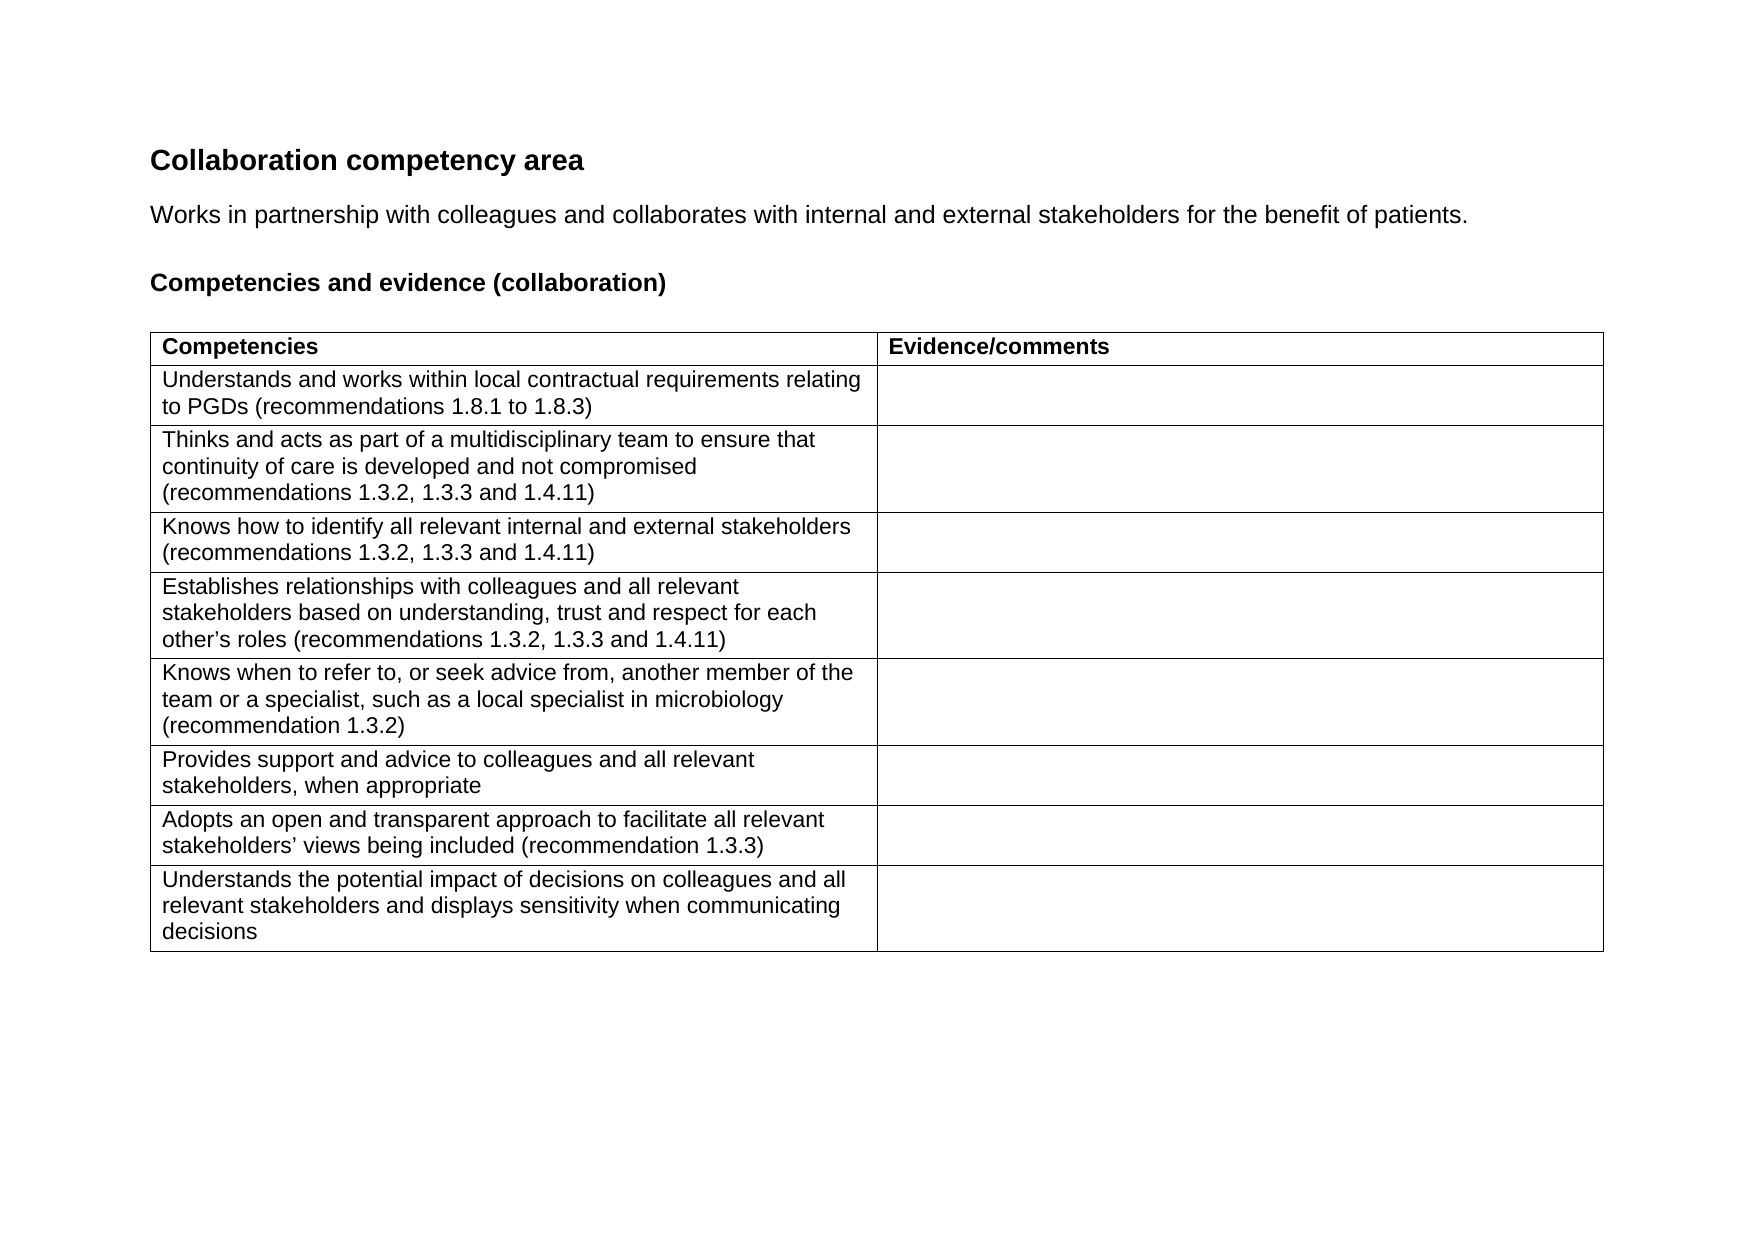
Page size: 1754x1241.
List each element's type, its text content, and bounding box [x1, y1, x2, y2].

table_header Evidence/comments [878, 333, 1603, 365]
table_cell [878, 366, 1603, 425]
table_cell Provides support and advice to colleagues and all relevant stakeholders, when appropriate [151, 746, 877, 804]
table_cell [878, 513, 1603, 572]
table_cell [878, 806, 1603, 864]
table_header Competencies [151, 333, 877, 365]
table_cell Knows how to identify all relevant internal and external stakeholders (recommendations 1.3.2, 1.3.3 and 1.4.11) [151, 513, 877, 572]
table_cell Thinks and acts as part of a multidisciplinary team to ensure that continuity of care is developed and not compromised (recommendations 1.3.2, 1.3.3 and 1.4.11) [151, 426, 877, 512]
text Works in partnership with colleagues and collaborates with internal and external stakeholders for the benefit of patients. [150, 200, 1604, 228]
table_cell [878, 573, 1603, 658]
table_cell Knows when to refer to, or seek advice from, another member of the team or a specialist, such as a local specialist in microbiology (recommendation 1.3.2) [151, 659, 877, 744]
table_cell [878, 659, 1603, 744]
table_cell Understands the potential impact of decisions on colleagues and all relevant stakeholders and displays sensitivity when communicating decisions [151, 866, 877, 951]
subtitle Collaboration competency area [150, 143, 1604, 177]
text Competencies and evidence (collaboration) [150, 268, 1604, 297]
table_cell Adopts an open and transparent approach to facilitate all relevant stakeholders’ views being included (recommendation 1.3.3) [151, 806, 877, 864]
table_cell [878, 866, 1603, 951]
table_cell Establishes relationships with colleagues and all relevant stakeholders based on understanding, trust and respect for each other’s roles (recommendations 1.3.2, 1.3.3 and 1.4.11) [151, 573, 877, 658]
table_cell [878, 426, 1603, 512]
table_cell Understands and works within local contractual requirements relating to PGDs (recommendations 1.8.1 to 1.8.3) [151, 366, 877, 425]
table_cell [878, 746, 1603, 804]
